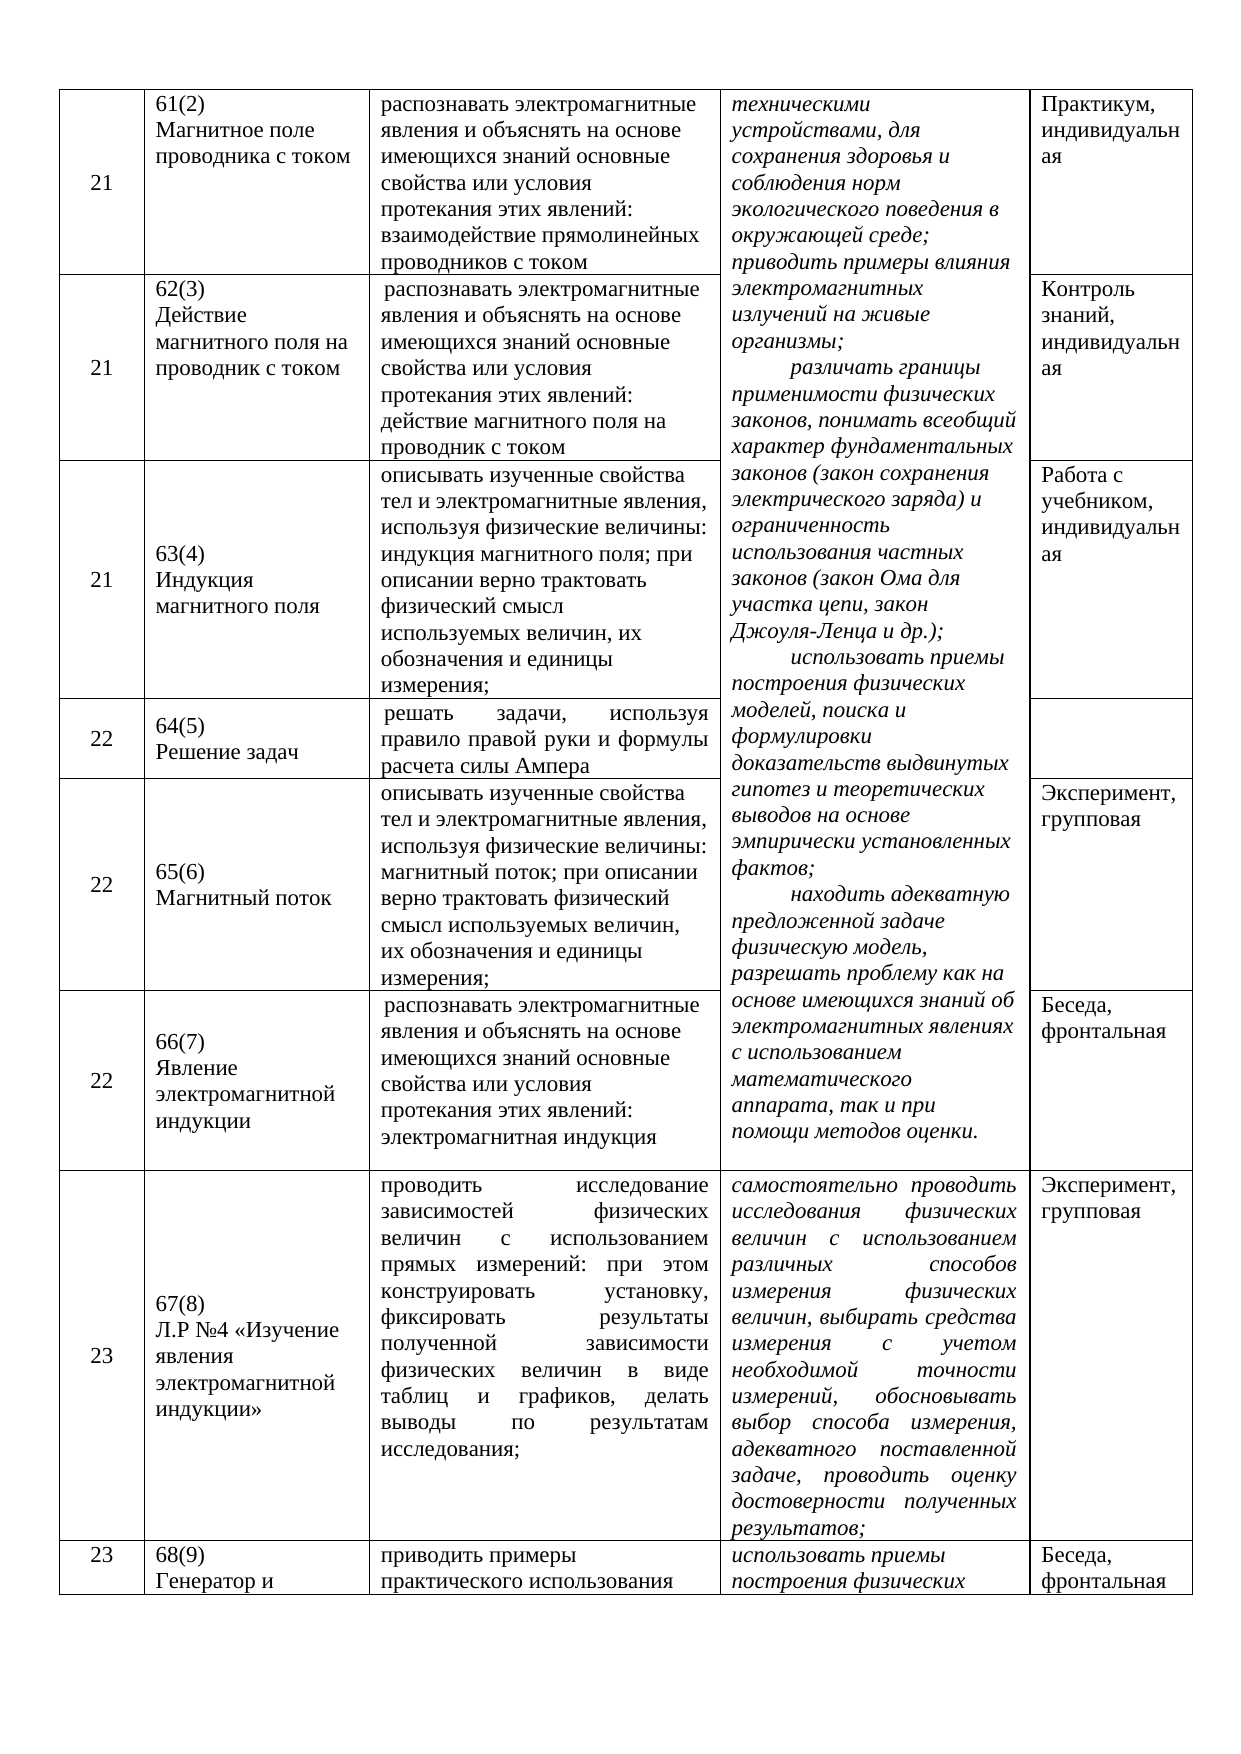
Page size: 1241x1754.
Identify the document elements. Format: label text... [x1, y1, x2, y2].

table_cell 22 [60, 699, 144, 778]
table_cell 66(7) Явление электромагнитной индукции [145, 991, 369, 1170]
table_cell Работа с учебником, индивидуальная [1031, 461, 1192, 698]
table_cell описывать изученные свойства тел и электромагнитные явления, используя физические величины: магнитный поток; при описании верно трактовать физический смысл используемых величин, их обозначения и единицы измерения; [370, 779, 720, 990]
table_cell 64(5) Решение задач [145, 699, 369, 778]
table_cell Эксперимент, групповая [1031, 1171, 1192, 1540]
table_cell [370, 1541, 720, 1594]
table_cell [721, 1541, 1029, 1594]
table_cell 65(6) Магнитный поток [145, 779, 369, 990]
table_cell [721, 90, 1029, 1170]
table_cell 22 [60, 779, 144, 990]
table_cell распознавать электромагнитные явления и объяснять на основе имеющихся знаний основные свойства или условия протекания этих явлений: взаимодействие прямолинейных проводников с током [370, 90, 720, 274]
table_cell 61(2) Магнитное поле проводника с током [145, 90, 369, 274]
table_cell самостоятельно проводить исследования физических величин с использованием различных способов измерения физических величин, выбирать средства измерения с учетом необходимой точности измерений, обосновывать выбор способа измерения, адекватного поставленной задаче, проводить оценку достоверности полученных результатов; [721, 1171, 1029, 1540]
table_cell 21 [60, 461, 144, 698]
table_cell 23 [60, 1541, 144, 1594]
table_cell [1031, 699, 1192, 778]
table_cell решать задачи, используя правило правой руки и формулы расчета силы Ампера [370, 699, 720, 778]
table_cell 21 [60, 90, 144, 274]
table_cell 22 [60, 991, 144, 1170]
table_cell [145, 1541, 369, 1594]
table_cell Эксперимент, групповая [1031, 779, 1192, 990]
table_cell распознавать электромагнитные явления и объяснять на основе имеющихся знаний основные свойства или условия протекания этих явлений: электромагнитная индукция [370, 991, 720, 1170]
table_cell 62(3) Действие магнитного поля на проводник с током [145, 275, 369, 460]
table_cell 23 [60, 1171, 144, 1540]
table_cell проводить исследование зависимостей физических величин с использованием прямых измерений: при этом конструировать установку, фиксировать результаты полученной зависимости физических величин в виде таблиц и графиков, делать выводы по результатам исследования; [370, 1171, 720, 1540]
table_cell 21 [60, 275, 144, 460]
table_cell 63(4) Индукция магнитного поля [145, 461, 369, 698]
table_cell Практикум, индивидуальная [1031, 90, 1192, 274]
table_cell Беседа, фронтальная [1031, 991, 1192, 1170]
table_cell распознавать электромагнитные явления и объяснять на основе имеющихся знаний основные свойства или условия протекания этих явлений: действие магнитного поля на проводник с током [370, 275, 720, 460]
table_cell 67(8) Л.Р №4 «Изучение явления электромагнитной индукции» [145, 1171, 369, 1540]
table_cell описывать изученные свойства тел и электромагнитные явления, используя физические величины: индукция магнитного поля; при описании верно трактовать физический смысл используемых величин, их обозначения и единицы измерения; [370, 461, 720, 698]
table_cell Беседа, фронтальная [1031, 1541, 1192, 1594]
table_cell Контроль знаний, индивидуальная [1031, 275, 1192, 460]
